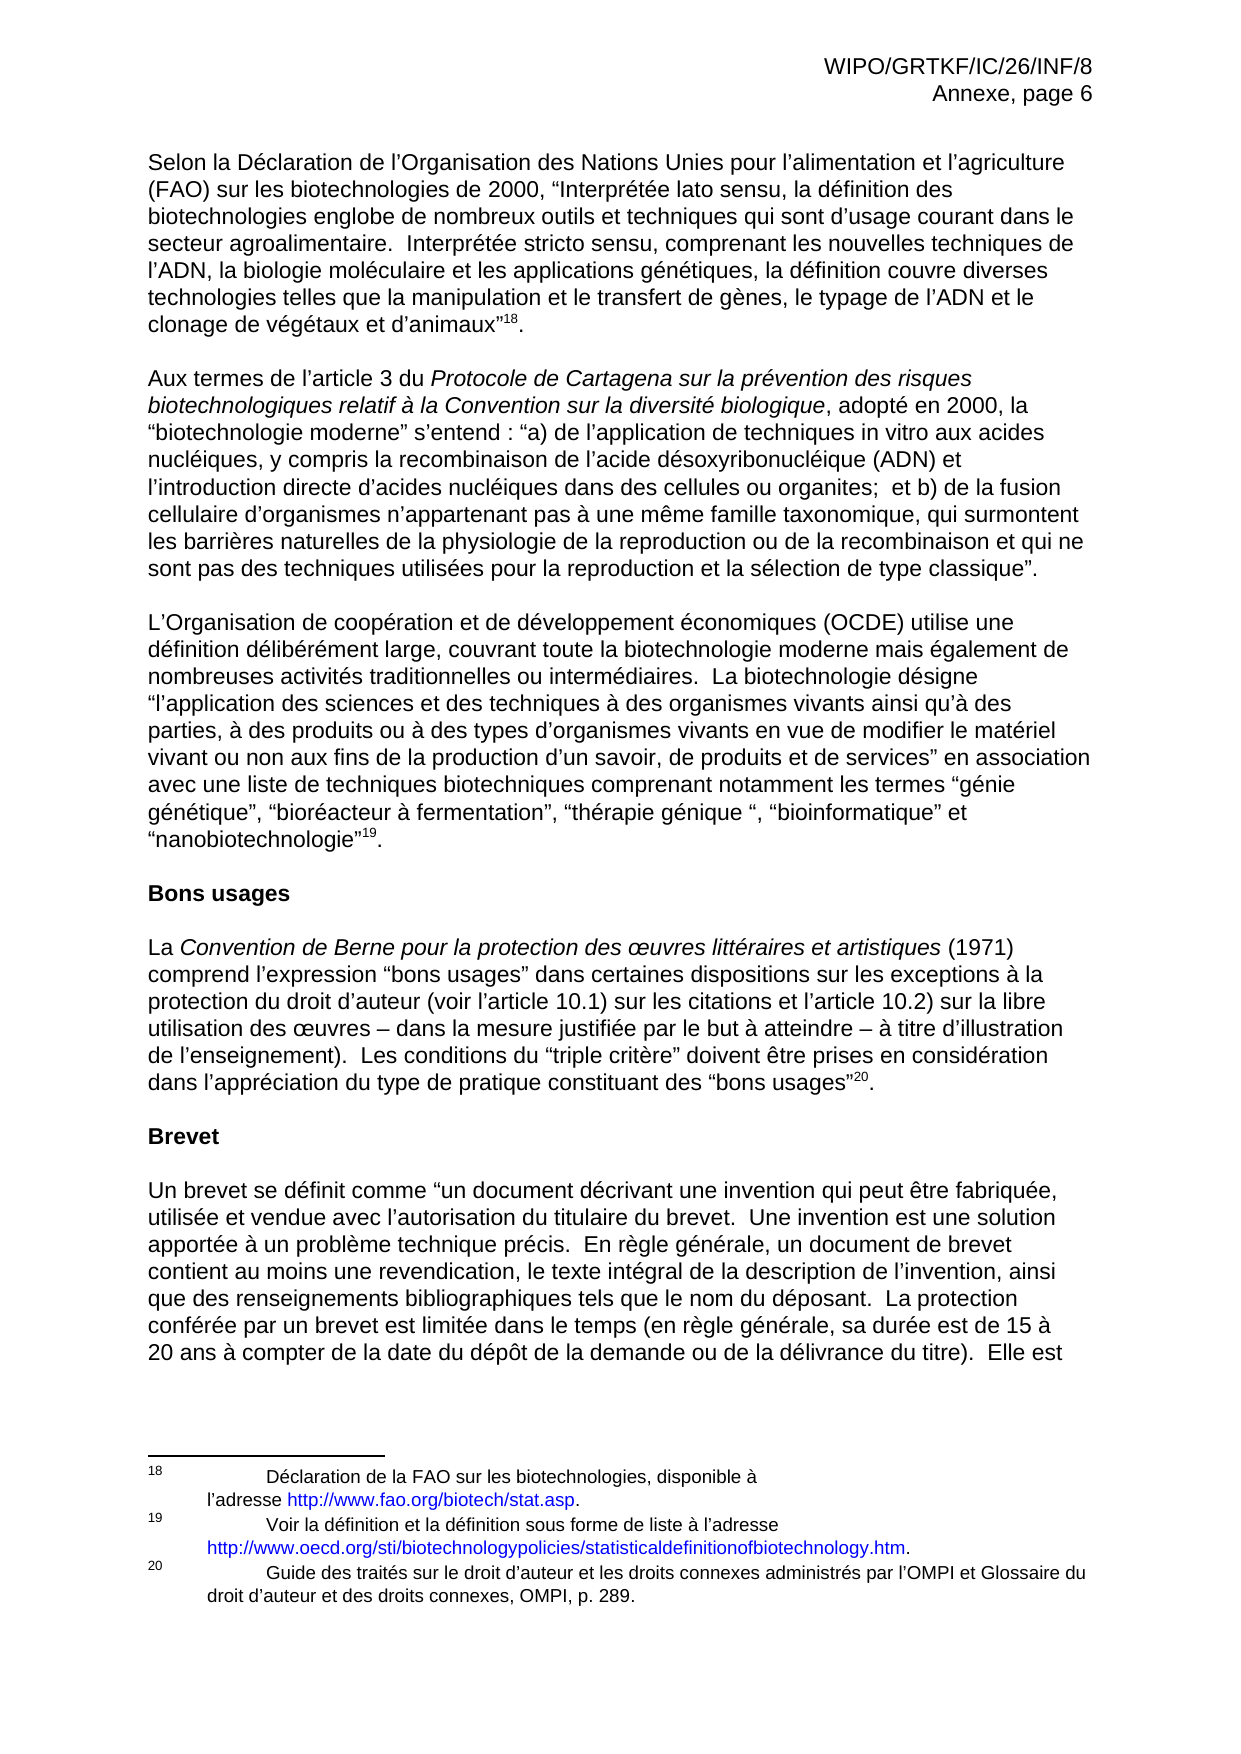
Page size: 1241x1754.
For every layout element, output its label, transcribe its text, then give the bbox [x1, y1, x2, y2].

subtitle Bons usages [148, 879, 1092, 906]
text Un brevet se définit comme “un document décrivant une invention qui peut être fabriquée, utilisée et vendue avec l’autorisation du titulaire du brevet. Une invention est une solution apportée à un problème technique précis. En règle générale, un document de brevet contient au moins une revendication, le texte intégral de la description de l’invention, ainsi que des renseignements bibliographiques tels que le nom du déposant. La protection conférée par un brevet est limitée dans le temps (en règle générale, sa durée est de 15 à 20 ans à compter de la date du dépôt de la demande ou de la délivrance du titre). Elle est [148, 1176, 1092, 1366]
text Selon la Déclaration de l’Organisation des Nations Unies pour l’alimentation et l’agriculture (FAO) sur les biotechnologies de 2000, “Interprétée lato sensu, la définition des biotechnologies englobe de nombreux outils et techniques qui sont d’usage courant dans le secteur agroalimentaire. Interprétée stricto sensu, comprenant les nouvelles techniques de l’ADN, la biologie moléculaire et les applications génétiques, la définition couvre diverses technologies telles que la manipulation et le transfert de gènes, le typage de l’ADN et le clonage de végétaux et d’animaux”. [148, 148, 1092, 337]
subtitle Brevet [148, 1122, 1092, 1149]
text Aux termes de l’article 3 du Protocole de Cartagena sur la prévention des risques biotechnologiques relatif à la Convention sur la diversité biologique, adopté en 2000, la “biotechnologie moderne” s’entend : “a) de l’application de techniques in vitro aux acides nucléiques, y compris la recombinaison de l’acide désoxyribonucléique (ADN) et l’introduction directe d’acides nucléiques dans des cellules ou organites; et b) de la fusion cellulaire d’organismes n’appartenant pas à une même famille taxonomique, qui surmontent les barrières naturelles de la physiologie de la reproduction ou de la recombinaison et qui ne sont pas des techniques utilisées pour la reproduction et la sélection de type classique”. [148, 364, 1092, 581]
text La Convention de Berne pour la protection des œuvres littéraires et artistiques (1971) comprend l’expression “bons usages” dans certaines dispositions sur les exceptions à la protection du droit d’auteur (voir l’article 10.1) sur les citations et l’article 10.2) sur la libre utilisation des œuvres – dans la mesure justifiée par le but à atteindre – à titre d’illustration de l’enseignement). Les conditions du “triple critère” doivent être prises en considération dans l’appréciation du type de pratique constituant des “bons usages”. [148, 933, 1092, 1096]
text L’Organisation de coopération et de développement économiques (OCDE) utilise une définition délibérément large, couvrant toute la biotechnologie moderne mais également de nombreuses activités traditionnelles ou intermédiaires. La biotechnologie désigne “l’application des sciences et des techniques à des organismes vivants ainsi qu’à des parties, à des produits ou à des types d’organismes vivants en vue de modifier le matériel vivant ou non aux fins de la production d’un savoir, de produits et de services” en association avec une liste de techniques biotechniques comprenant notamment les termes “génie génétique”, “bioréacteur à fermentation”, “thérapie génique “, “bioinformatique” et “nanobiotechnologie”. [148, 608, 1092, 852]
